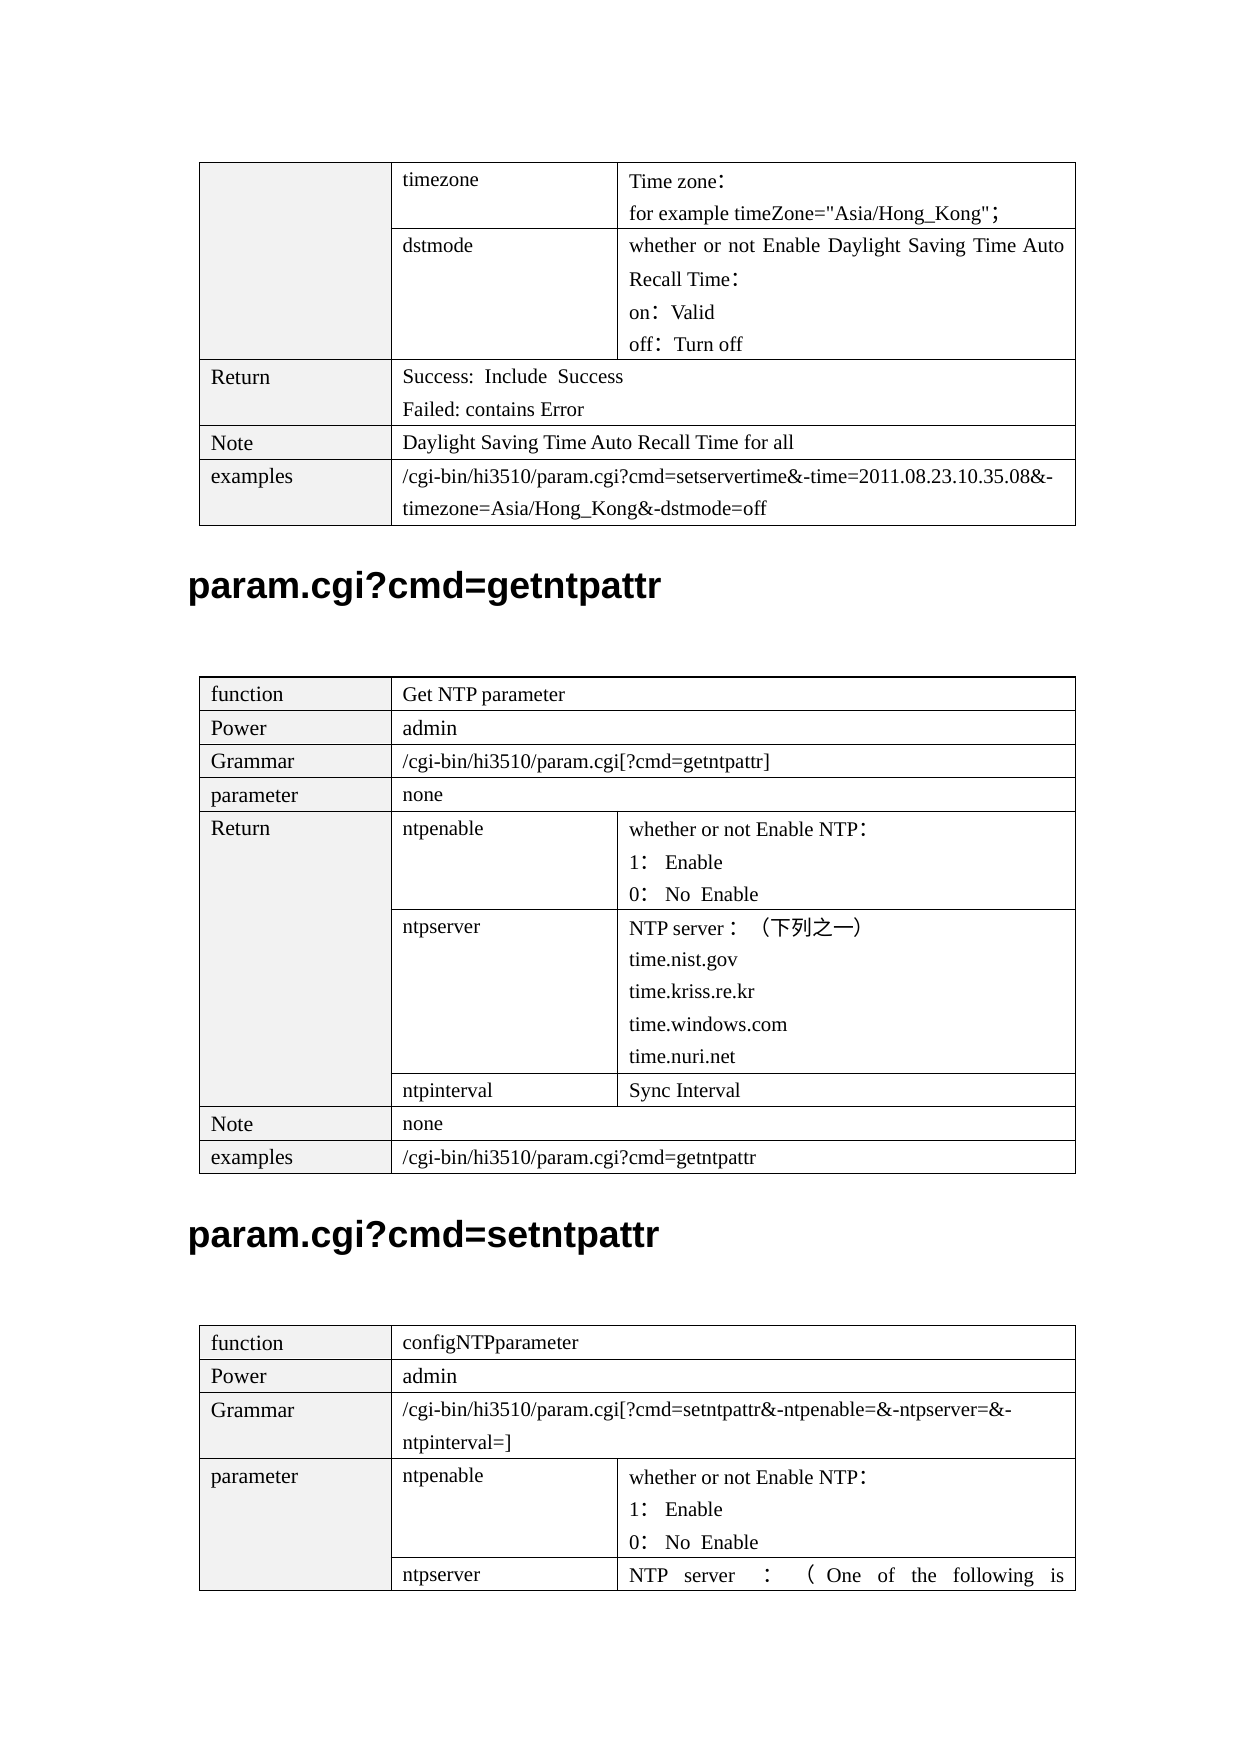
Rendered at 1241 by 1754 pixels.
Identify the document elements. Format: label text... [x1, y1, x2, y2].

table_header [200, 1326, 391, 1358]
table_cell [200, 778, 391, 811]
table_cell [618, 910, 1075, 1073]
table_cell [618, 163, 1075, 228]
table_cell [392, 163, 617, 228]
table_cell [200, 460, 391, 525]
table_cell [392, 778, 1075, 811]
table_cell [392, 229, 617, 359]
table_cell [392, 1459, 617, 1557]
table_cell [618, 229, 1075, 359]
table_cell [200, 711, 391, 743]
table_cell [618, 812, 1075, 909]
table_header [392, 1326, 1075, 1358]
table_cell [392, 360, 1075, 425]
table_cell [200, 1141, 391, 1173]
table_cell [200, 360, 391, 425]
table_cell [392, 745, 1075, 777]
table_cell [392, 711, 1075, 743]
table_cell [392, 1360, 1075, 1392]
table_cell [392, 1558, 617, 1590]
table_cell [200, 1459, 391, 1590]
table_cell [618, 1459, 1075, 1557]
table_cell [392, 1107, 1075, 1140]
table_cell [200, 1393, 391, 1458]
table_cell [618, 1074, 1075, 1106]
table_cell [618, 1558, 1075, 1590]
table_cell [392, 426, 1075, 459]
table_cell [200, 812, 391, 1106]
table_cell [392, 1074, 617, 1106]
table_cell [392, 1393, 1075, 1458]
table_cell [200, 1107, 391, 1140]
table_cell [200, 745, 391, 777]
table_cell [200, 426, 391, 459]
subtitle param.cgi?cmd=setntpattr [187, 1201, 1053, 1266]
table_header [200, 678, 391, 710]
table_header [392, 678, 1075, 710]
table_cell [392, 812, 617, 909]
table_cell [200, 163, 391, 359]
subtitle param.cgi?cmd=getntpattr [187, 553, 1053, 618]
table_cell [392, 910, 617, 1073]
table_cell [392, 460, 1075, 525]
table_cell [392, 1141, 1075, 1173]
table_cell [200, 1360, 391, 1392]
